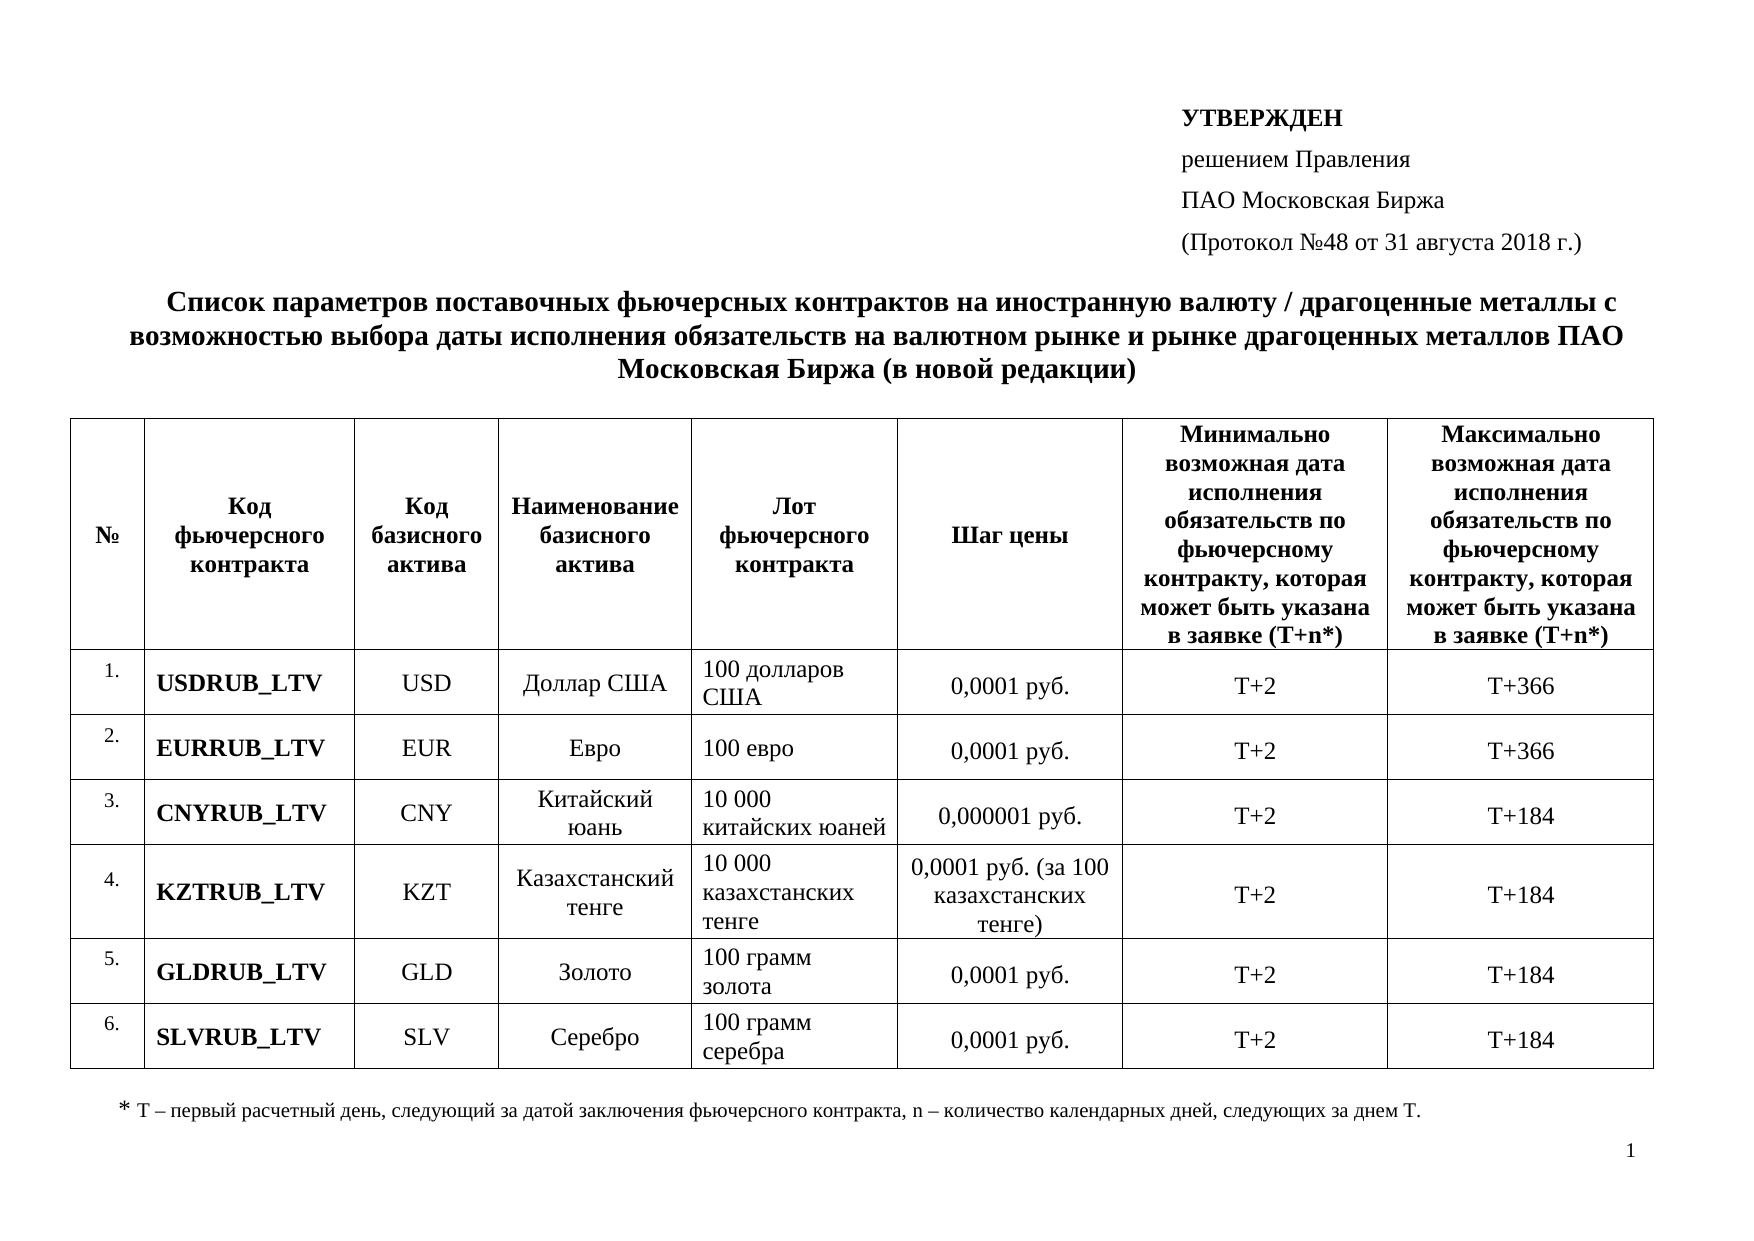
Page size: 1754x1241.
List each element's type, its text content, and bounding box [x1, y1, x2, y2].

table_cell Т+2 [1123, 845, 1387, 938]
text * T – первый расчетный день, следующий за датой заключения фьючерсного контракта, n – количество календарных дней, следующих за днем Т. [118, 1094, 1636, 1123]
table_cell 0,0001 руб. [898, 650, 1122, 714]
table_cell [71, 650, 144, 714]
table_cell Казахстанский тенге [499, 845, 691, 938]
table_cell Т+184 [1388, 939, 1653, 1003]
text (Протокол №48 от 31 августа 2018 г.) [1181, 227, 1636, 255]
text Список параметров поставочных фьючерсных контрактов на иностранную валюту / драгоценные металлы с возможностью выбора даты исполнения обязательств на валютном рынке и рынке драгоценных металлов ПАО Московская Биржа (в новой редакции) [118, 284, 1636, 385]
table_cell [71, 1004, 144, 1068]
table_cell Т+184 [1388, 1004, 1653, 1068]
table_cell SLVRUB_LTV [145, 1004, 354, 1068]
table_cell 0,0001 руб. [898, 939, 1122, 1003]
table_header Лот фьючерсного контракта [692, 419, 897, 649]
table_cell USD [355, 650, 498, 714]
text УТВЕРЖДЕН [1181, 103, 1636, 132]
table_cell KZT [355, 845, 498, 938]
table_cell 10 000 казахстанских тенге [692, 845, 897, 938]
table_cell GLD [355, 939, 498, 1003]
table_cell CNY [355, 780, 498, 844]
table_cell Т+366 [1388, 715, 1653, 779]
table_cell Золото [499, 939, 691, 1003]
table_cell [71, 939, 144, 1003]
table_header Код фьючерсного контракта [145, 419, 354, 649]
table_header Наименование базисного актива [499, 419, 691, 649]
table_cell 10 000 китайских юаней [692, 780, 897, 844]
text ПАО Московская Биржа [1181, 185, 1636, 214]
table_cell Т+2 [1123, 939, 1387, 1003]
table_cell Доллар США [499, 650, 691, 714]
table_cell CNYRUB_LTV [145, 780, 354, 844]
text решением Правления [1181, 144, 1636, 173]
table_cell Т+366 [1388, 650, 1653, 714]
table_cell Китайский юань [499, 780, 691, 844]
table_cell [71, 780, 144, 844]
table_cell 100 грамм золота [692, 939, 897, 1003]
table_cell Т+184 [1388, 845, 1653, 938]
table_cell GLDRUB_LTV [145, 939, 354, 1003]
table_cell [71, 715, 144, 779]
table_cell 100 грамм серебра [692, 1004, 897, 1068]
table_cell USDRUB_LTV [145, 650, 354, 714]
table_cell Т+184 [1388, 780, 1653, 844]
table_cell EURRUB_LTV [145, 715, 354, 779]
table_header Минимально возможная дата исполнения обязательств по фьючерсному контракту, которая может быть указана в заявке (Т+n*) [1123, 419, 1387, 649]
table_header Максимально возможная дата исполнения обязательств по фьючерсному контракту, которая может быть указана в заявке (Т+n*) [1388, 419, 1653, 649]
table_cell SLV [355, 1004, 498, 1068]
table_cell 0,0001 руб. [898, 1004, 1122, 1068]
table_cell KZTRUB_LTV [145, 845, 354, 938]
table_cell EUR [355, 715, 498, 779]
table_cell Т+2 [1123, 1004, 1387, 1068]
table_cell Т+2 [1123, 715, 1387, 779]
table_cell Т+2 [1123, 780, 1387, 844]
table_cell 100 долларов США [692, 650, 897, 714]
table_header Шаг цены [898, 419, 1122, 649]
table_cell Серебро [499, 1004, 691, 1068]
table_cell Т+2 [1123, 650, 1387, 714]
table_cell 0,0001 руб. (за 100 казахстанских тенге) [898, 845, 1122, 938]
table_header Код базисного актива [355, 419, 498, 649]
table_cell 0,0001 руб. [898, 715, 1122, 779]
table_cell Евро [499, 715, 691, 779]
table_cell 100 евро [692, 715, 897, 779]
table_header № [71, 419, 144, 649]
table_cell 0,000001 руб. [898, 780, 1122, 844]
table_cell [71, 845, 144, 938]
